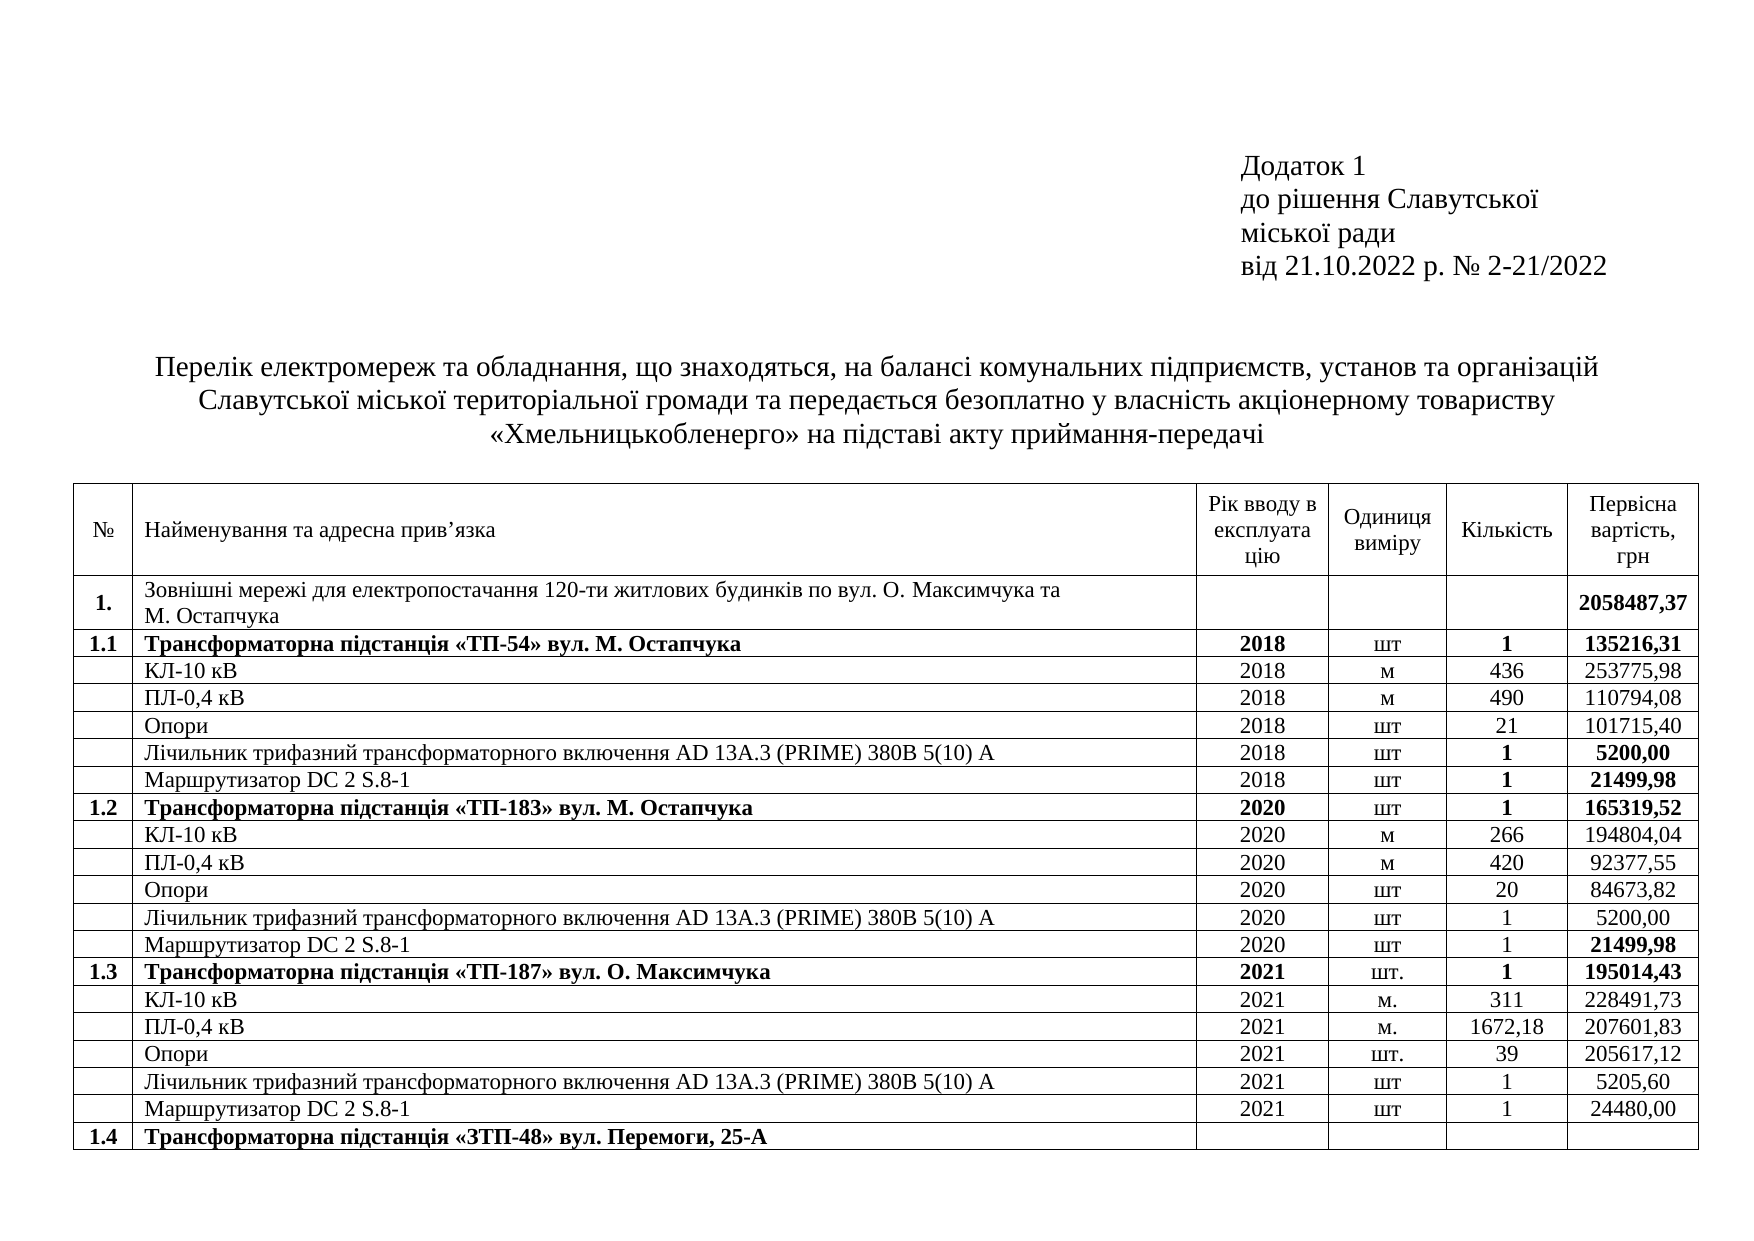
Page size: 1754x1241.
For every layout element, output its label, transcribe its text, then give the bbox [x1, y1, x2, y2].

table_cell 1.1 [74, 630, 132, 656]
table_cell [74, 821, 132, 848]
text Перелік електромереж та обладнання, що знаходяться, на балансі комунальних підприємств, установ та організацій Славутської міської територіальної громади та передається безоплатно у власність акціонерному товариству «Хмельницькобленерго» на підставі акту приймання-передачі [88, 349, 1665, 449]
table_cell 228491,73 [1568, 986, 1698, 1012]
table_cell [74, 1041, 132, 1067]
table_cell 1 [1447, 958, 1567, 985]
table_cell 5205,60 [1568, 1068, 1698, 1094]
table_cell 1.2 [74, 794, 132, 820]
table_cell шт [1329, 712, 1446, 738]
table_cell [1329, 576, 1446, 628]
table_cell 5200,00 [1568, 904, 1698, 930]
table_cell 205617,12 [1568, 1041, 1698, 1067]
table_cell 92377,55 [1568, 849, 1698, 875]
table_cell 490 [1447, 684, 1567, 711]
table_cell [1197, 576, 1328, 628]
table_cell 2020 [1197, 794, 1328, 820]
table_cell Маршрутизатор DC 2 S.8-1 [133, 767, 1196, 793]
table_cell 2021 [1197, 1095, 1328, 1122]
table_cell 195014,43 [1568, 958, 1698, 985]
table_cell [74, 1013, 132, 1039]
table_cell КЛ-10 кВ [133, 986, 1196, 1012]
table_cell Маршрутизатор DC 2 S.8-1 [133, 931, 1196, 957]
table_cell 2021 [1197, 1013, 1328, 1039]
table_cell Лічильник трифазний трансформаторного включення AD 13А.3 (PRIME) 380В 5(10) А [133, 1068, 1196, 1094]
table_cell 1672,18 [1447, 1013, 1567, 1039]
table_cell м [1329, 684, 1446, 711]
table_cell шт [1329, 767, 1446, 793]
table_cell Зовнішні мережі для електропостачання 120-ти житлових будинків по вул. О. Максимчука та М. Остапчука [133, 576, 1196, 628]
table_cell ПЛ-0,4 кВ [133, 849, 1196, 875]
table_cell 1.3 [74, 958, 132, 985]
table_cell 21499,98 [1568, 767, 1698, 793]
table_cell 2058487,37 [1568, 576, 1698, 628]
table_cell шт [1329, 630, 1446, 656]
table_cell 165319,52 [1568, 794, 1698, 820]
table_cell 2018 [1197, 630, 1328, 656]
table_cell [1197, 1123, 1328, 1149]
table_cell [1447, 576, 1567, 628]
table_cell 1.4 [74, 1123, 132, 1149]
table_cell шт [1329, 876, 1446, 902]
table_cell Опори [133, 876, 1196, 902]
table_cell 2021 [1197, 1068, 1328, 1094]
table_cell 5200,00 [1568, 739, 1698, 766]
table_cell 39 [1447, 1041, 1567, 1067]
table_cell 2021 [1197, 986, 1328, 1012]
table_cell шт [1329, 794, 1446, 820]
table_cell 21499,98 [1568, 931, 1698, 957]
table_cell 2020 [1197, 849, 1328, 875]
table_cell 1. [74, 576, 132, 628]
table_cell Опори [133, 1041, 1196, 1067]
table_cell 1 [1447, 739, 1567, 766]
table_cell Трансформаторна підстанція «ТП-54» вул. М. Остапчука [133, 630, 1196, 656]
table_cell м. [1329, 986, 1446, 1012]
table_cell 2020 [1197, 904, 1328, 930]
table_header Одиниця виміру [1329, 484, 1446, 575]
table_cell 1 [1447, 904, 1567, 930]
text до рішення Славутської [1240, 181, 1665, 215]
table_cell м. [1329, 1013, 1446, 1039]
table_cell 253775,98 [1568, 657, 1698, 683]
text міської ради [1240, 215, 1665, 248]
table_cell 420 [1447, 849, 1567, 875]
table_cell КЛ-10 кВ [133, 821, 1196, 848]
table_cell [74, 986, 132, 1012]
table_cell [1447, 1123, 1567, 1149]
table_cell 207601,83 [1568, 1013, 1698, 1039]
table_cell ПЛ-0,4 кВ [133, 1013, 1196, 1039]
table_cell м [1329, 821, 1446, 848]
table_cell [74, 849, 132, 875]
table_cell 2020 [1197, 931, 1328, 957]
table_cell Трансформаторна підстанція «ЗТП-48» вул. Перемоги, 25-А [133, 1123, 1196, 1149]
table_cell ПЛ-0,4 кВ [133, 684, 1196, 711]
table_cell м [1329, 849, 1446, 875]
table_cell Маршрутизатор DC 2 S.8-1 [133, 1095, 1196, 1122]
table_cell [74, 712, 132, 738]
table_header Кількість [1447, 484, 1567, 575]
table_cell 21 [1447, 712, 1567, 738]
table_cell 110794,08 [1568, 684, 1698, 711]
table_cell м [1329, 657, 1446, 683]
table_cell 1 [1447, 931, 1567, 957]
text від 21.10.2022 р. № 2-21/2022 [1240, 248, 1665, 282]
table_cell 2018 [1197, 712, 1328, 738]
table_header Найменування та адресна прив’язка [133, 484, 1196, 575]
table_cell 311 [1447, 986, 1567, 1012]
table_cell [74, 684, 132, 711]
table_cell [74, 739, 132, 766]
table_cell КЛ-10 кВ [133, 657, 1196, 683]
table_cell 2018 [1197, 684, 1328, 711]
text Додаток 1 [1240, 148, 1665, 181]
table_cell 2020 [1197, 876, 1328, 902]
table_cell [74, 657, 132, 683]
table_cell шт [1329, 739, 1446, 766]
table_cell Трансформаторна підстанція «ТП-187» вул. О. Максимчука [133, 958, 1196, 985]
table_cell 2018 [1197, 767, 1328, 793]
table_cell шт [1329, 904, 1446, 930]
table_cell 101715,40 [1568, 712, 1698, 738]
table_header Первісна вартість, грн [1568, 484, 1698, 575]
table_cell 1 [1447, 794, 1567, 820]
table_cell Трансформаторна підстанція «ТП-183» вул. М. Остапчука [133, 794, 1196, 820]
table_cell 436 [1447, 657, 1567, 683]
table_cell 1 [1447, 1095, 1567, 1122]
table_cell 2020 [1197, 821, 1328, 848]
table_cell 135216,31 [1568, 630, 1698, 656]
table_cell 2021 [1197, 1041, 1328, 1067]
table_cell шт. [1329, 958, 1446, 985]
table_cell [1329, 1123, 1446, 1149]
table_cell шт [1329, 1068, 1446, 1094]
table_cell [74, 1068, 132, 1094]
table_cell Лічильник трифазний трансформаторного включення AD 13А.3 (PRIME) 380В 5(10) А [133, 739, 1196, 766]
table_cell 1 [1447, 767, 1567, 793]
table_cell 1 [1447, 1068, 1567, 1094]
table_header № [74, 484, 132, 575]
table_cell [74, 904, 132, 930]
table_cell 2018 [1197, 657, 1328, 683]
table_cell 2018 [1197, 739, 1328, 766]
table_cell 1 [1447, 630, 1567, 656]
table_cell [74, 1095, 132, 1122]
table_cell Опори [133, 712, 1196, 738]
table_cell 24480,00 [1568, 1095, 1698, 1122]
table_cell 84673,82 [1568, 876, 1698, 902]
table_cell 266 [1447, 821, 1567, 848]
table_cell [74, 931, 132, 957]
table_cell [74, 876, 132, 902]
table_cell шт [1329, 931, 1446, 957]
table_header Рік вводу в експлуата цію [1197, 484, 1328, 575]
table_cell 194804,04 [1568, 821, 1698, 848]
table_cell [74, 767, 132, 793]
table_cell шт [1329, 1095, 1446, 1122]
table_cell Лічильник трифазний трансформаторного включення AD 13А.3 (PRIME) 380В 5(10) А [133, 904, 1196, 930]
table_cell 2021 [1197, 958, 1328, 985]
table_cell 20 [1447, 876, 1567, 902]
table_cell [1568, 1123, 1698, 1149]
table_cell шт. [1329, 1041, 1446, 1067]
